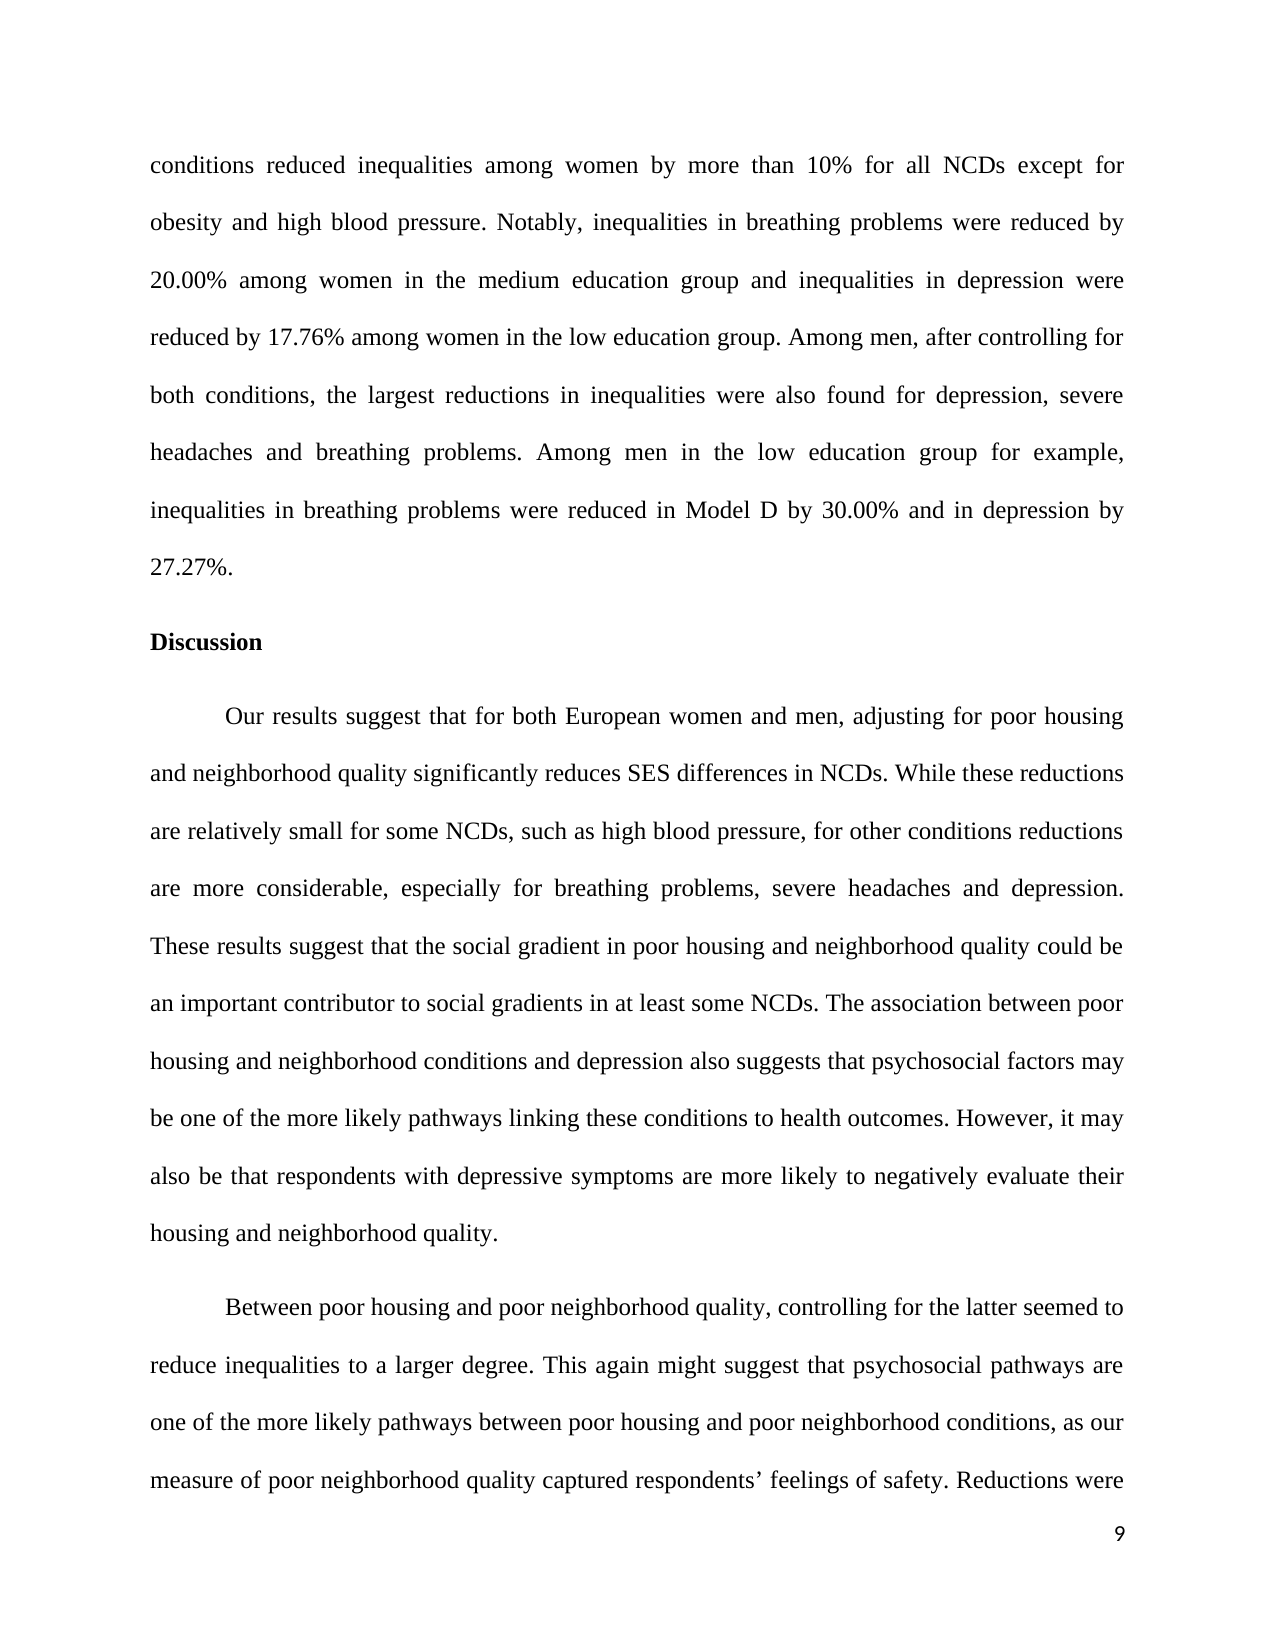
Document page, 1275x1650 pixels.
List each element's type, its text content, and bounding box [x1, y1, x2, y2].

text Our results suggest that for both European women and men, adjusting for poor housing and neighborhood quality significantly reduces SES differences in NCDs. While these reductions are relatively small for some NCDs, such as high blood pressure, for other conditions reductions are more considerable, especially for breathing problems, severe headaches and depression. These results suggest that the social gradient in poor housing and neighborhood quality could be an important contributor to social gradients in at least some NCDs. The association between poor housing and neighborhood conditions and depression also suggests that psychosocial factors may be one of the more likely pathways linking these conditions to health outcomes. However, it may also be that respondents with depressive symptoms are more likely to negatively evaluate their housing and neighborhood quality. [150, 701, 1125, 1247]
text Discussion [150, 627, 1125, 655]
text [150, 150, 1125, 581]
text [150, 1292, 1125, 1494]
